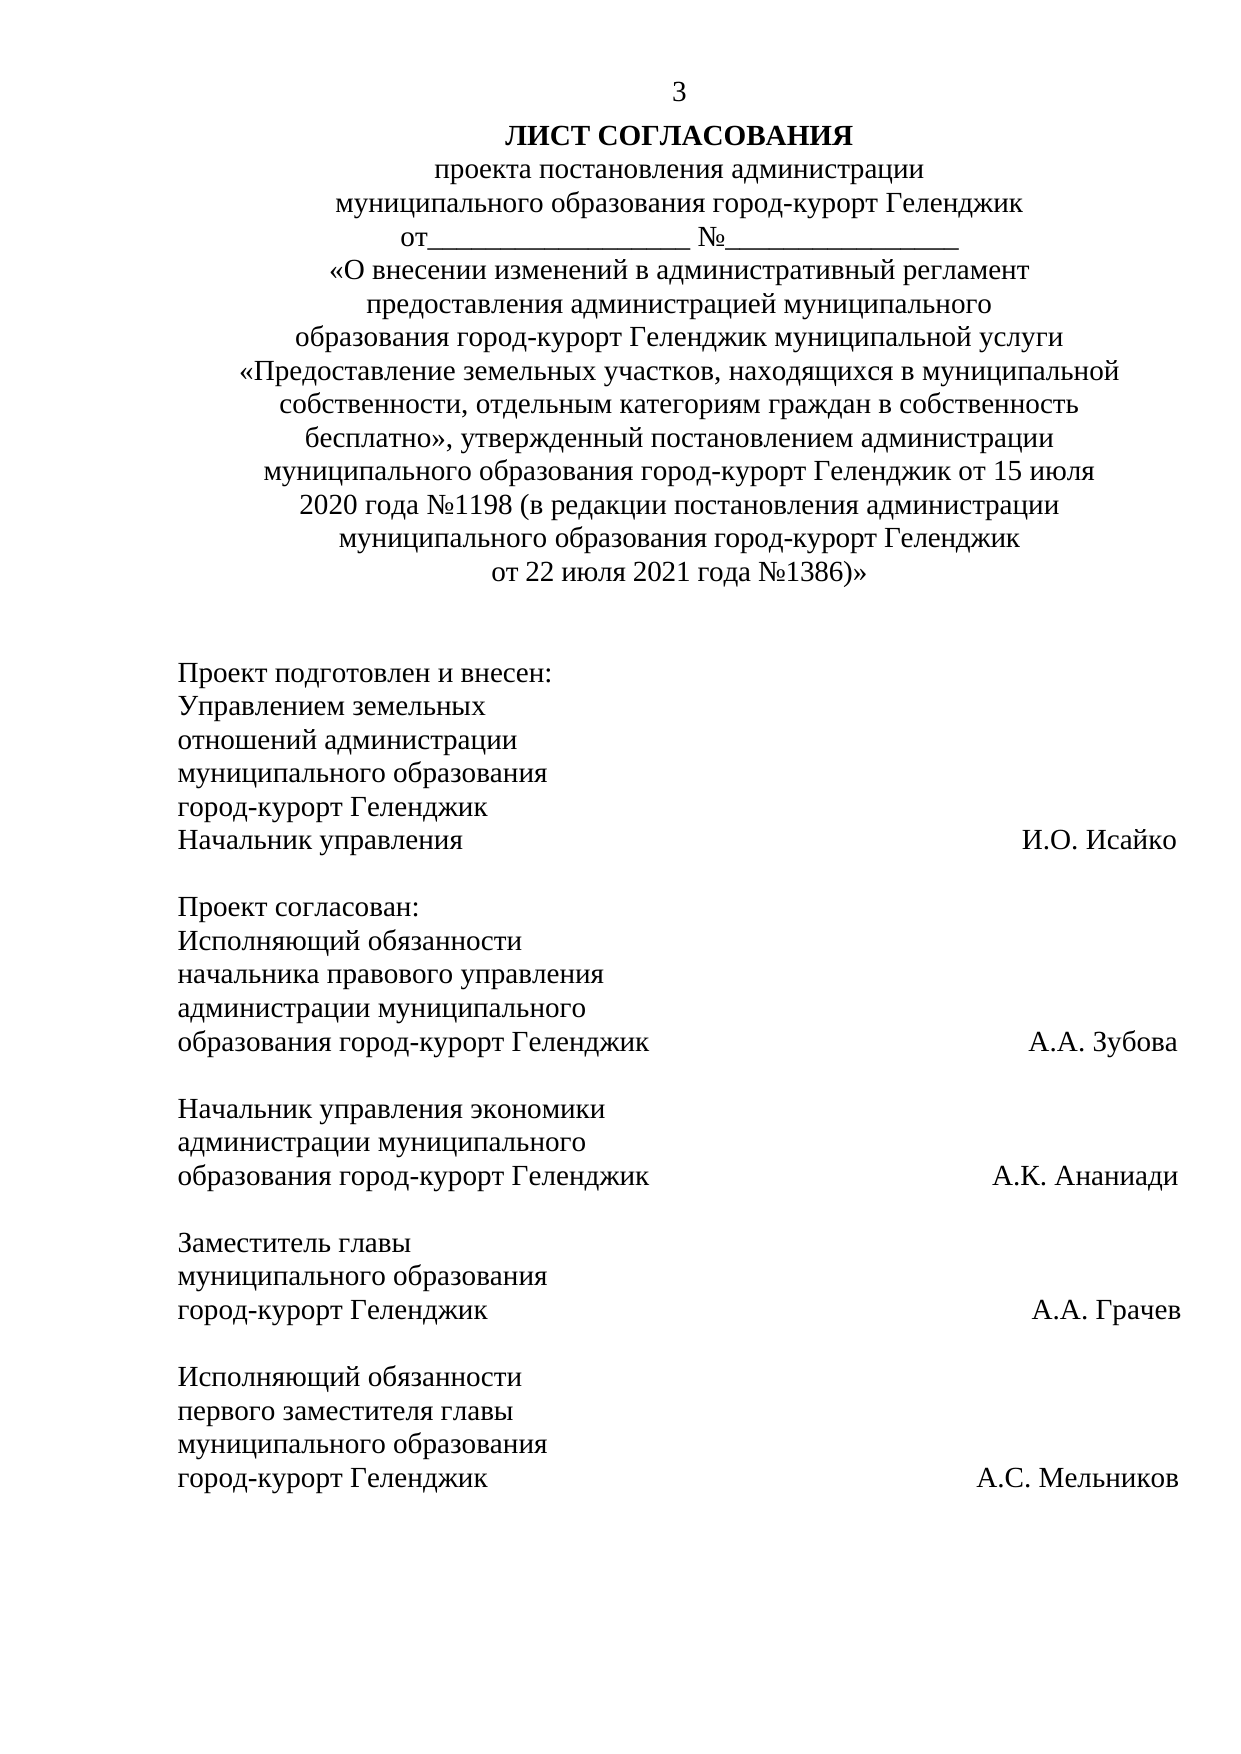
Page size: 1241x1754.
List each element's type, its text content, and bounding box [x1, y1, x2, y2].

text начальника правового управления [177, 957, 1181, 990]
text 2020 года №1198 (в редакции постановления администрации [236, 487, 1122, 521]
text Исполняющий обязанности [177, 1359, 1181, 1393]
text Начальник управления И.О. Исайко [177, 822, 1181, 856]
text «О внесении изменений в административный регламент предоставления администрацией муниципального [236, 252, 1122, 319]
text администрации муниципального [177, 990, 1181, 1024]
text город-курорт Геленджик [177, 789, 1181, 822]
text муниципального образования город-курорт Геленджик [236, 521, 1122, 554]
text муниципального образования [177, 1258, 1181, 1292]
text Проект подготовлен и внесен: [177, 655, 1181, 688]
text муниципального образования [177, 1426, 1181, 1460]
text город-курорт Геленджик А.А. Грачев [177, 1292, 1181, 1326]
text Проект согласован: [177, 889, 1181, 923]
text муниципального образования [177, 755, 1181, 789]
text образования город-курорт Геленджик А.К. Ананиади [177, 1158, 1181, 1191]
text от__________________ №________________ [236, 219, 1122, 252]
text образования город-курорт Геленджик муниципальной услуги «Предоставление земельных участков, находящихся в муниципальной собственности, отдельным категориям граждан в собственность бесплатно», утвержденный постановлением администрации муниципального образования город-курорт Геленджик от 15 июля [236, 319, 1122, 487]
text Начальник управления экономики [177, 1091, 1181, 1124]
text город-курорт Геленджик А.С. Мельников [177, 1460, 1181, 1493]
text Исполняющий обязанности [177, 923, 1181, 957]
text администрации муниципального [177, 1124, 1181, 1158]
text ЛИСТ СОГЛАСОВАНИЯ [236, 118, 1122, 152]
text отношений администрации [177, 722, 1181, 755]
text муниципального образования город-курорт Геленджик [236, 185, 1122, 219]
text первого заместителя главы [177, 1393, 1181, 1426]
text проекта постановления администрации [236, 152, 1122, 185]
text образования город-курорт Геленджик А.А. Зубова [177, 1024, 1181, 1057]
text Заместитель главы [177, 1225, 1181, 1258]
text от 22 июля 2021 года №1386)» [236, 554, 1122, 588]
text Управлением земельных [177, 688, 1181, 722]
